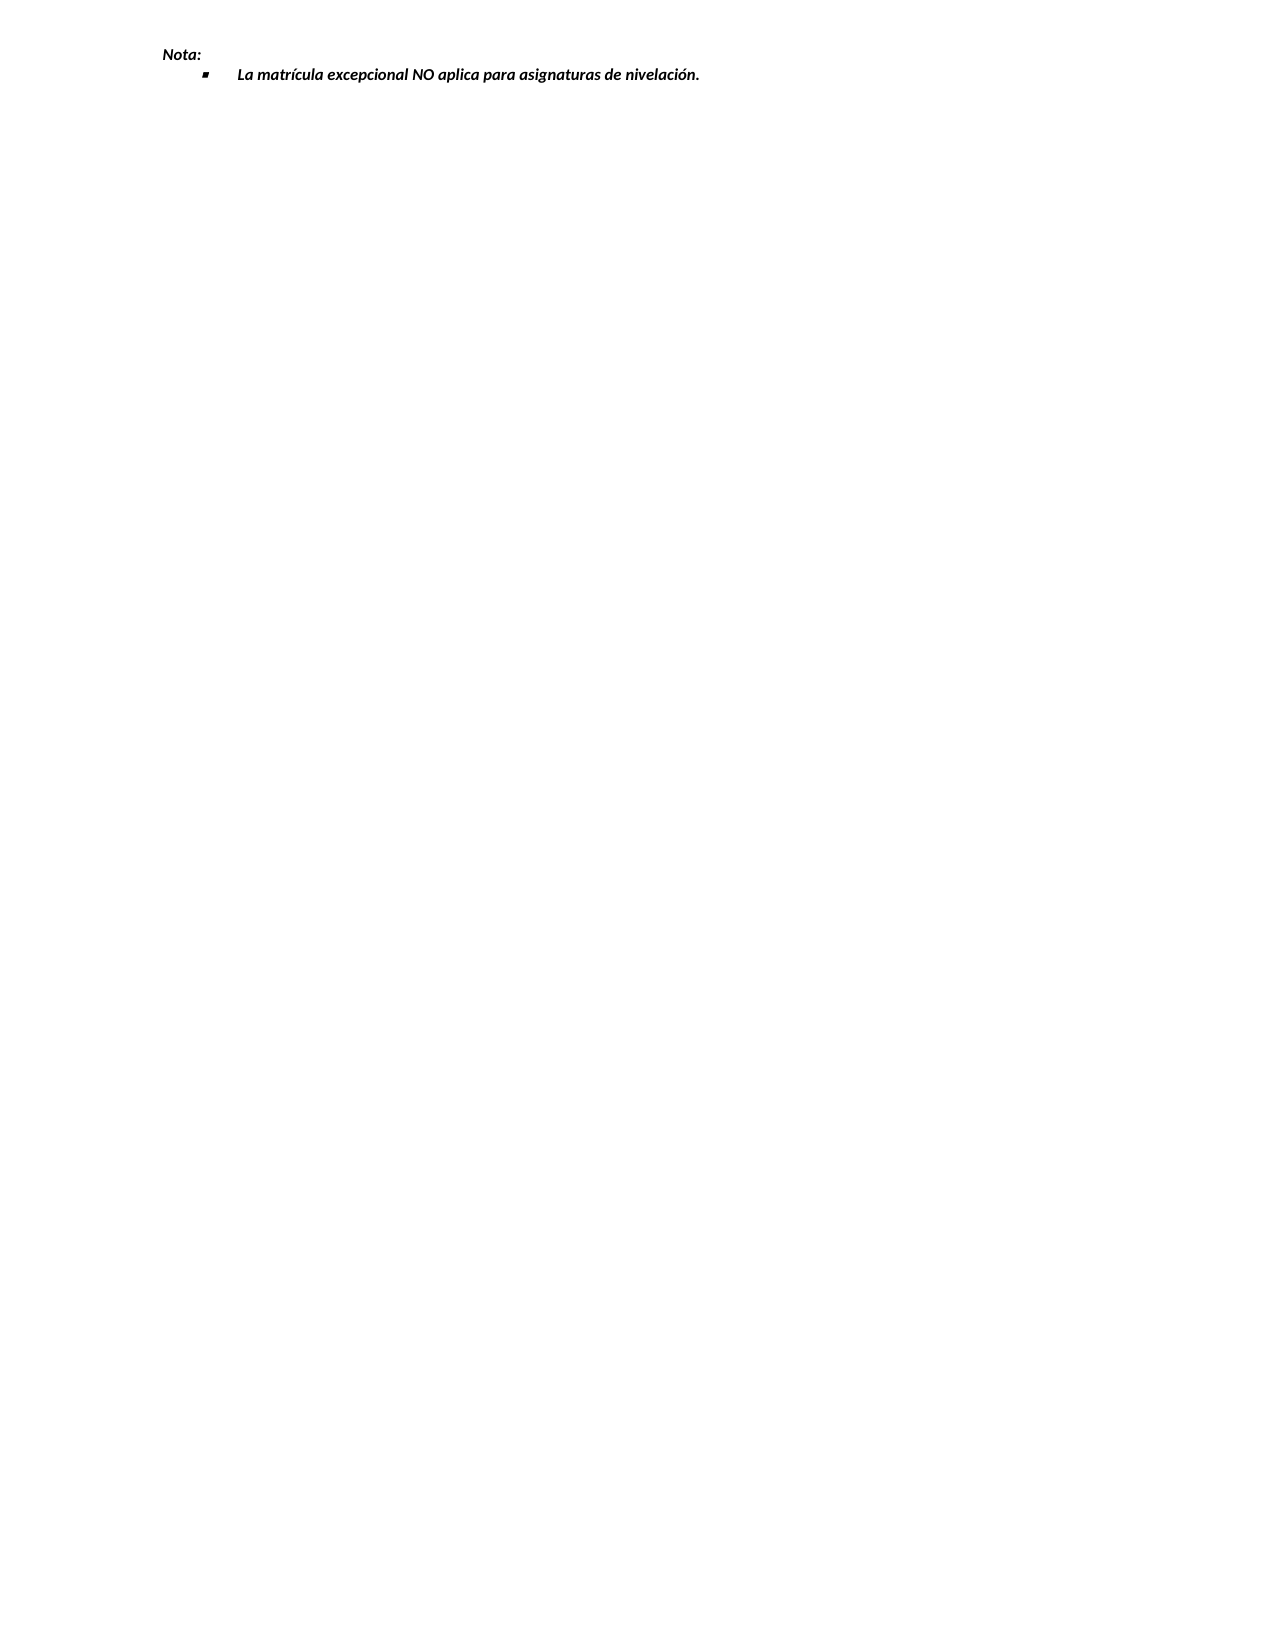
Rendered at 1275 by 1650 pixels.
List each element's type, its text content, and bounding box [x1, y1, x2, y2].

text Nota: [162, 44, 1122, 65]
list La matrícula excepcional NO aplica para asignaturas de nivelación. [200, 65, 1122, 85]
